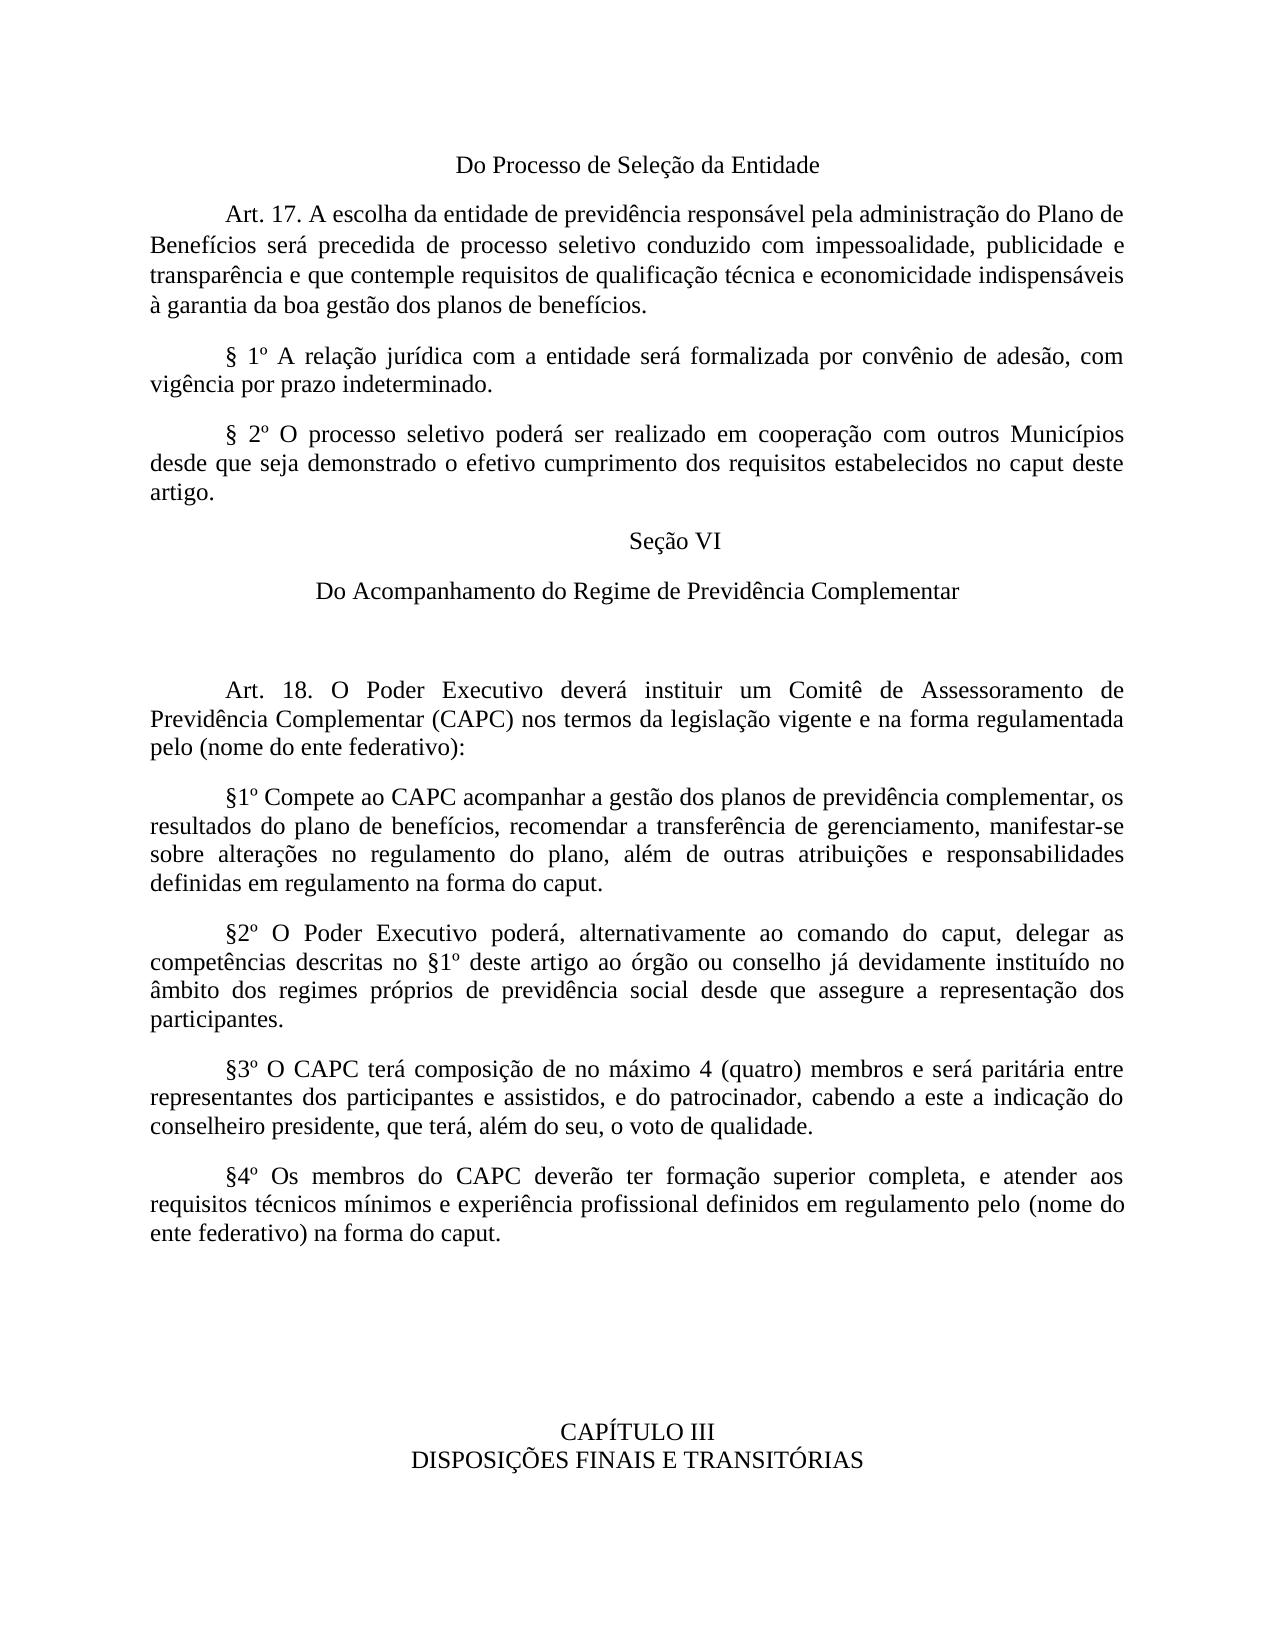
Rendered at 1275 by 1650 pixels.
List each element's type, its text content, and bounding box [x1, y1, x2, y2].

text § 2º O processo seletivo poderá ser realizado em cooperação com outros Municípios desde que seja demonstrado o efetivo cumprimento dos requisitos estabelecidos no caput deste artigo. [150, 419, 1125, 505]
text Art. 17. A escolha da entidade de previdência responsável pela administração do Plano de Benefícios será precedida de processo seletivo conduzido com impessoalidade, publicidade e transparência e que contemple requisitos de qualificação técnica e economicidade indispensáveis à garantia da boa gestão dos planos de benefícios. [149, 199, 1125, 319]
text §1º Compete ao CAPC acompanhar a gestão dos planos de previdência complementar, os resultados do plano de benefícios, recomendar a transferência de gerenciamento, manifestar-se sobre alterações no regulamento do plano, além de outras atribuições e responsabilidades definidas em regulamento na forma do caput. [150, 782, 1125, 897]
text §2º O Poder Executivo poderá, alternativamente ao comando do caput, delegar as competências descritas no §1º deste artigo ao órgão ou conselho já devidamente instituído no âmbito dos regimes próprios de previdência social desde que assegure a representação dos participantes. [150, 918, 1125, 1033]
text CAPÍTULO III [150, 1417, 1125, 1445]
text DISPOSIÇÕES FINAIS E TRANSITÓRIAS [150, 1445, 1125, 1474]
text Seção VI [150, 526, 1125, 555]
text Do Processo de Seleção da Entidade [150, 150, 1125, 179]
text §4º Os membros do CAPC deverão ter formação superior completa, e atender aos requisitos técnicos mínimos e experiência profissional definidos em regulamento pelo (nome do ente federativo) na forma do caput. [150, 1161, 1125, 1247]
text Art. 18. O Poder Executivo deverá instituir um Comitê de Assessoramento de Previdência Complementar (CAPC) nos termos da legislação vigente e na forma regulamentada pelo (nome do ente federativo): [150, 732, 1125, 761]
text Do Acompanhamento do Regime de Previdência Complementar [150, 576, 1125, 604]
text § 1º A relação jurídica com a entidade será formalizada por convênio de adesão, com vigência por prazo indeterminado. [150, 341, 1125, 398]
text §3º O CAPC terá composição de no máximo 4 (quatro) membros e será paritária entre representantes dos participantes e assistidos, e do patrocinador, cabendo a este a indicação do conselheiro presidente, que terá, além do seu, o voto de qualidade. [150, 1054, 1125, 1140]
